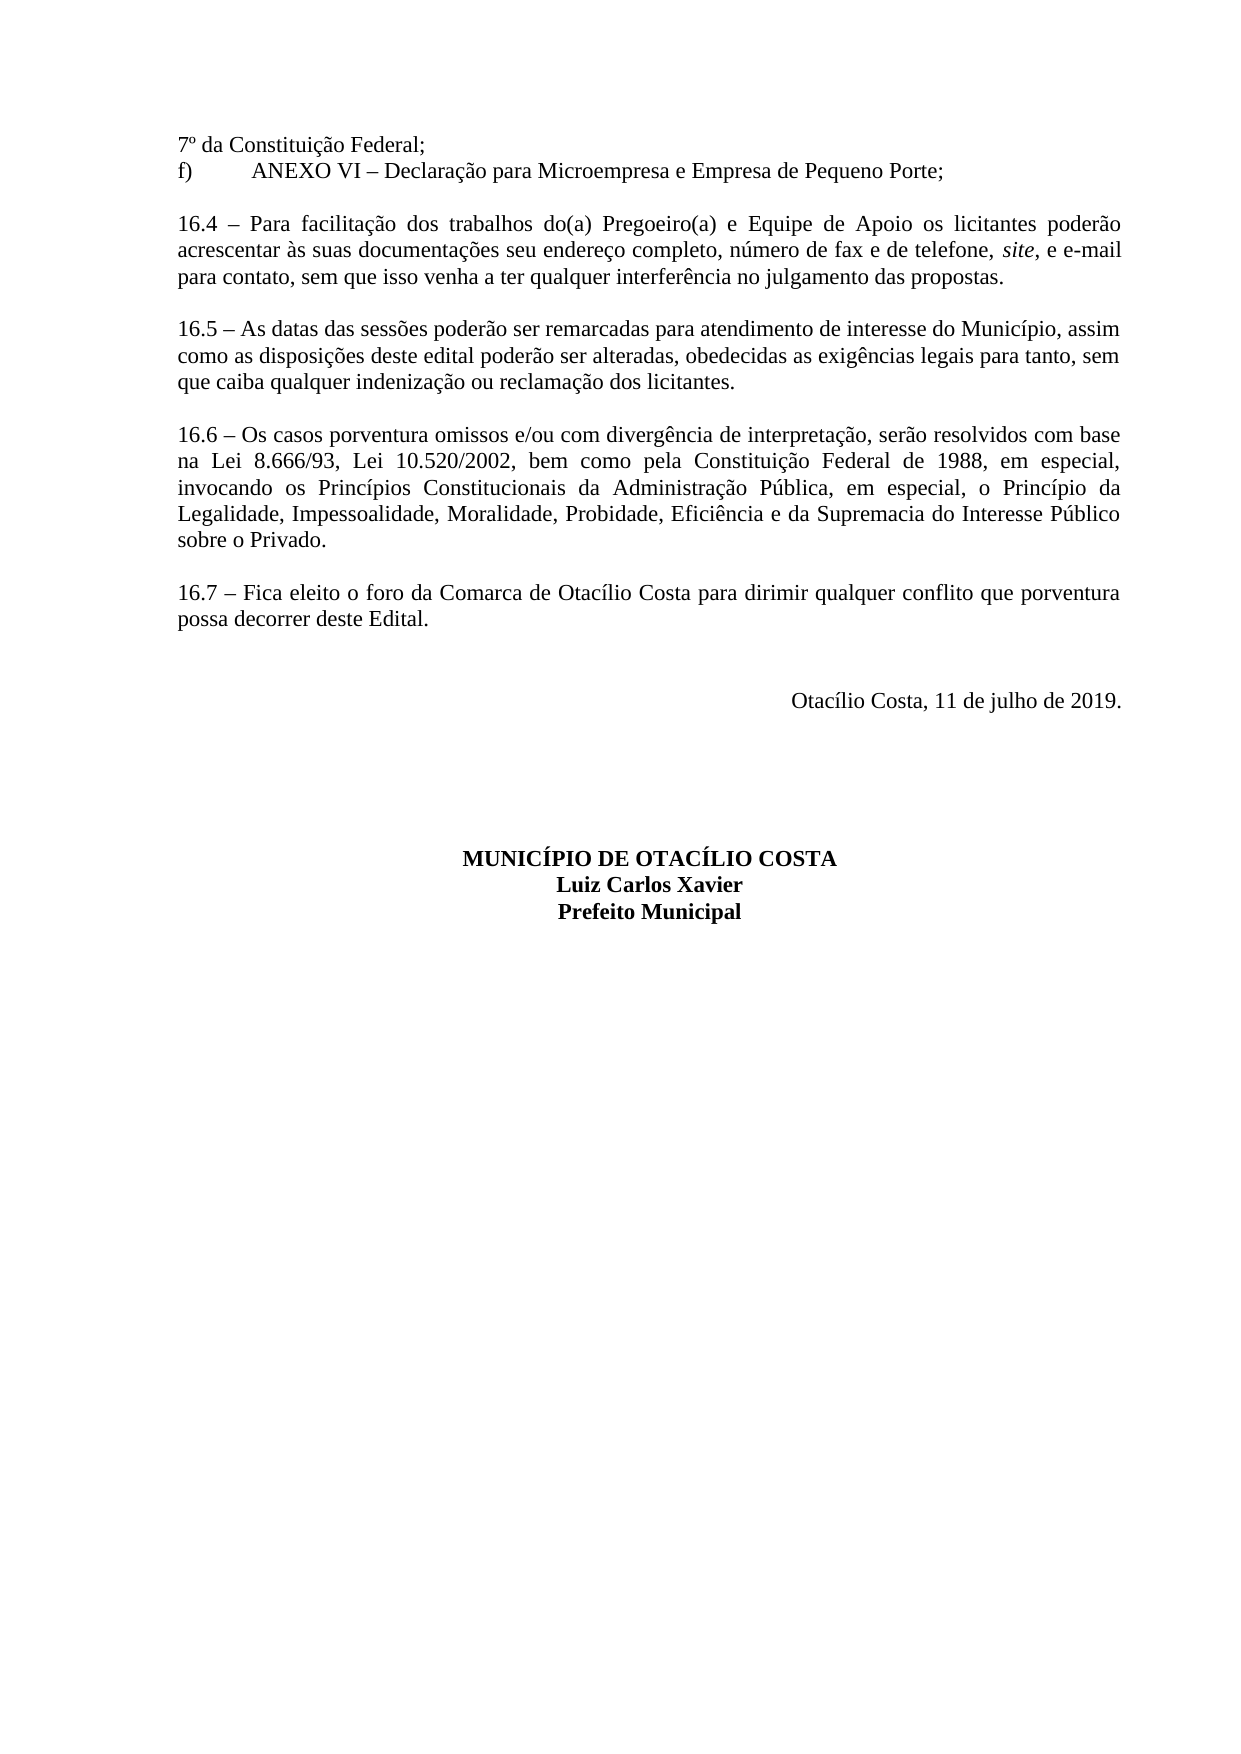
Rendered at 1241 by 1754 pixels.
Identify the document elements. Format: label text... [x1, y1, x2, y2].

text 16.4 – Para facilitação dos trabalhos do(a) Pregoeiro(a) e Equipe de Apoio os licitantes poderão acrescentar às suas documentações seu endereço completo, número de fax e de telefone, site, e e-mail para contato, sem que isso venha a ter qualquer interferência no julgamento das propostas. [177, 210, 1122, 289]
text Luiz Carlos Xavier [177, 871, 1122, 898]
text Prefeito Municipal [177, 898, 1122, 924]
text 16.6 – Os casos porventura omissos e/ou com divergência de interpretação, serão resolvidos com base na Lei 8.666/93, Lei 10.520/2002, bem como pela Constituição Federal de 1988, em especial, invocando os Princípios Constitucionais da Administração Pública, em especial, o Princípio da Legalidade, Impessoalidade, Moralidade, Probidade, Eficiência e da Supremacia do Interesse Público sobre o Privado. [177, 421, 1122, 553]
text MUNICÍPIO DE OTACÍLIO COSTA [177, 845, 1122, 871]
text 16.7 – Fica eleito o foro da Comarca de Otacílio Costa para dirimir qualquer conflito que porventura possa decorrer deste Edital. [177, 579, 1122, 632]
text 16.5 – As datas das sessões poderão ser remarcadas para atendimento de interesse do Município, assim como as disposições deste edital poderão ser alteradas, obedecidas as exigências legais para tanto, sem que caiba qualquer indenização ou reclamação dos licitantes. [177, 316, 1122, 394]
text Otacílio Costa, 11 de julho de 2019. [177, 687, 1122, 713]
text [177, 131, 1122, 157]
text f) ANEXO VI – Declaração para Microempresa e Empresa de Pequeno Porte; [177, 157, 1122, 184]
